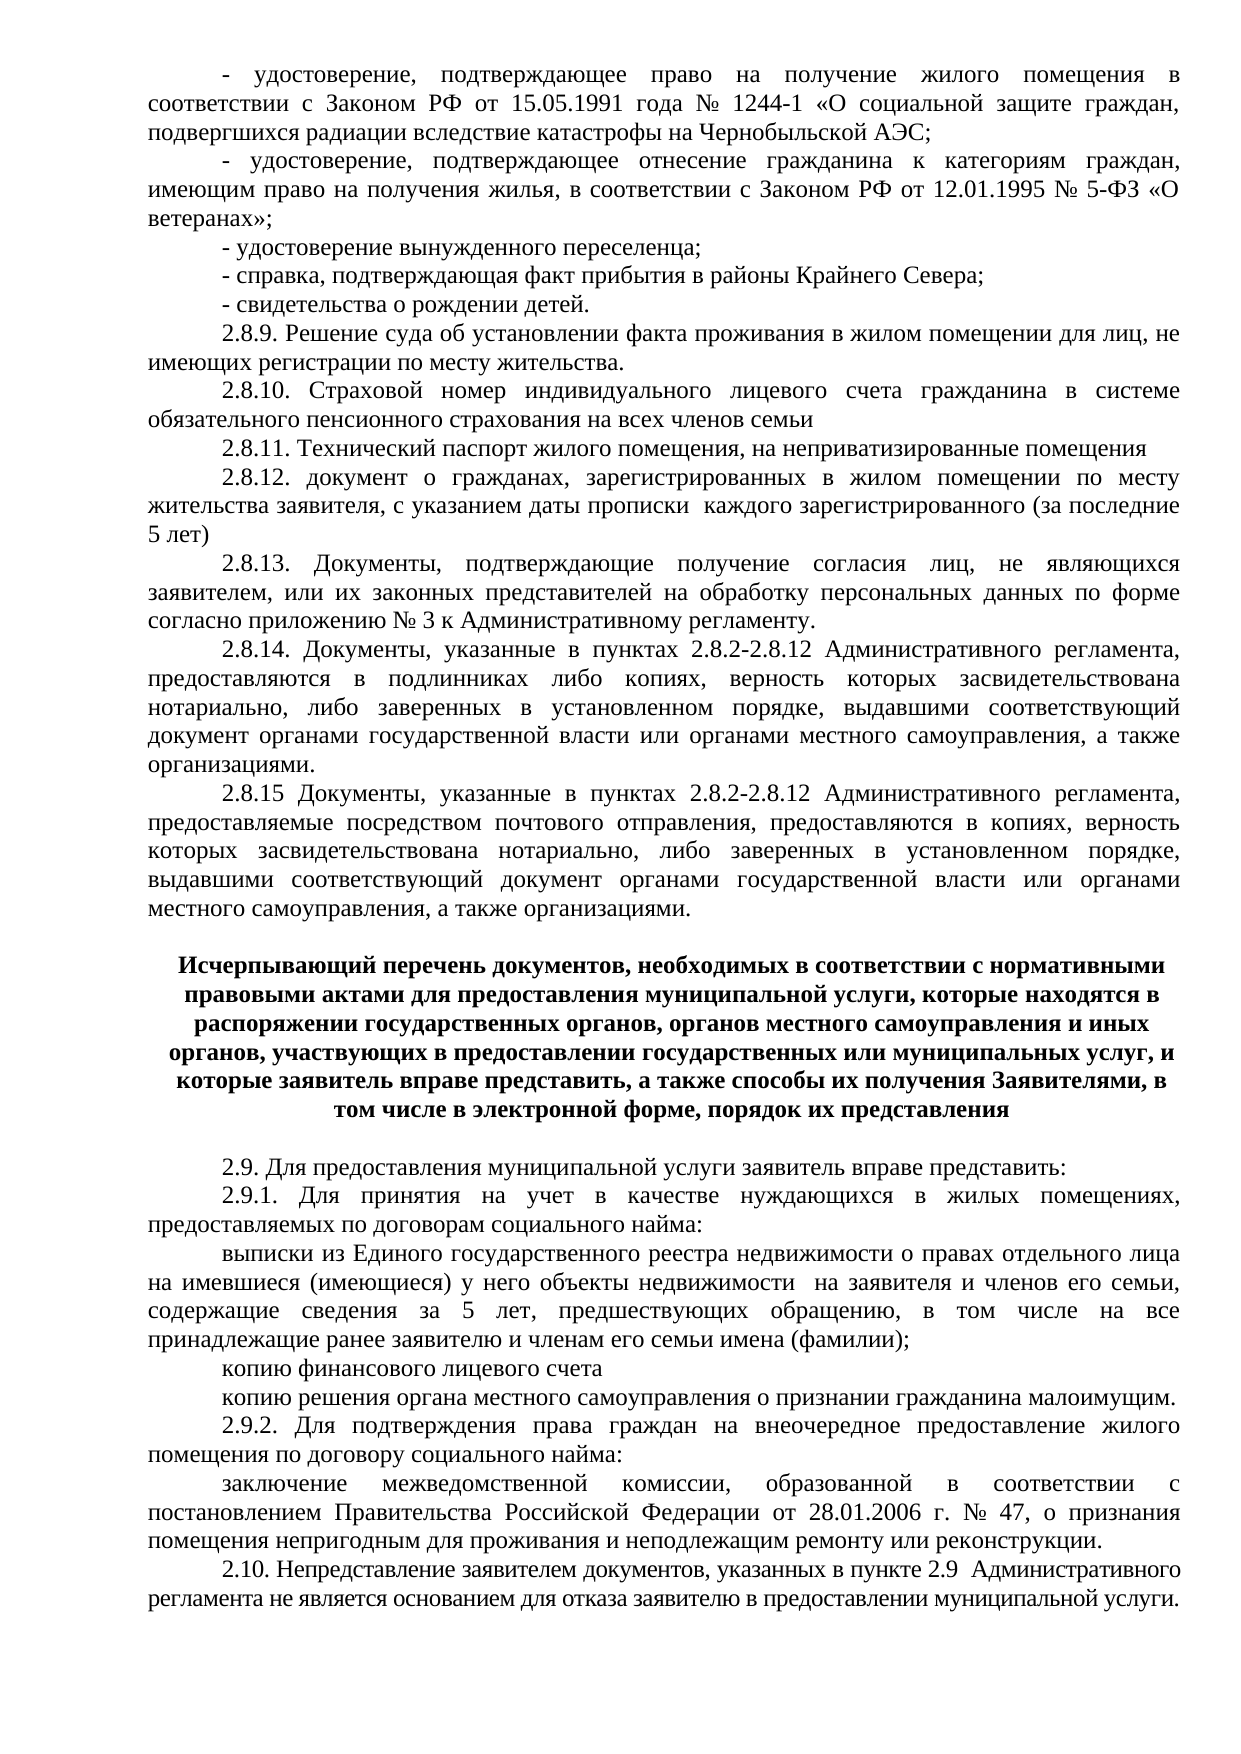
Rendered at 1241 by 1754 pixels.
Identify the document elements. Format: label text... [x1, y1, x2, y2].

text копию финансового лицевого счета [148, 1353, 1181, 1382]
text Исчерпывающий перечень документов, необходимых в соответствии с нормативными правовыми актами для предоставления муниципальной услуги, которые находятся в распоряжении государственных органов, органов местного самоуправления и иных органов, участвующих в предоставлении государственных или муниципальных услуг, и которые заявитель вправе представить, а также способы их получения Заявителями, в том числе в электронной форме, порядок их представления [162, 950, 1181, 1123]
text - свидетельства о рождении детей. [148, 289, 1181, 318]
text - удостоверение, подтверждающее право на получение жилого помещения в соответствии с Законом РФ от 15.05.1991 года № 1244-1 «О социальной защите граждан, подвергшихся радиации вследствие катастрофы на Чернобыльской АЭС; [148, 59, 1181, 145]
text 2.8.15 Документы, указанные в пунктах 2.8.2-2.8.12 Административного регламента, предоставляемые посредством почтового отправления, предоставляются в копиях, верность которых засвидетельствована нотариально, либо заверенных в установленном порядке, выдавшими соответствующий документ органами государственной власти или органами местного самоуправления, а также организациями. [148, 778, 1181, 922]
text - справка, подтверждающая факт прибытия в районы Крайнего Севера; [148, 260, 1181, 289]
text 2.9.2. Для подтверждения права граждан на внеочередное предоставление жилого помещения по договору социального найма: [148, 1410, 1181, 1468]
text копию решения органа местного самоуправления о признании гражданина малоимущим. [148, 1382, 1181, 1410]
text 2.8.9. Решение суда об установлении факта проживания в жилом помещении для лиц, не имеющих регистрации по месту жительства. [148, 318, 1181, 375]
text 2.9. Для предоставления муниципальной услуги заявитель вправе представить: [148, 1152, 1181, 1180]
text 2.8.12. документ о гражданах, зарегистрированных в жилом помещении по месту жительства заявителя, с указанием даты прописки каждого зарегистрированного (за последние 5 лет) [148, 462, 1181, 548]
text 2.9.1. Для принятия на учет в качестве нуждающихся в жилых помещениях, предоставляемых по договорам социального найма: [148, 1180, 1181, 1238]
text заключение межведомственной комиссии, образованной в соответствии с постановлением Правительства Российской Федерации от 28.01.2006 г. № 47, о признания помещения непригодным для проживания и неподлежащим ремонту или реконструкции. [148, 1468, 1181, 1554]
text 2.8.14. Документы, указанные в пунктах 2.8.2-2.8.12 Административного регламента, предоставляются в подлинниках либо копиях, верность которых засвидетельствована нотариально, либо заверенных в установленном порядке, выдавшими соответствующий документ органами государственной власти или органами местного самоуправления, а также организациями. [148, 634, 1181, 778]
text выписки из Единого государственного реестра недвижимости о правах отдельного лица на имевшиеся (имеющиеся) у него объекты недвижимости на заявителя и членов его семьи, содержащие сведения за 5 лет, предшествующих обращению, в том числе на все принадлежащие ранее заявителю и членам его семьи имена (фамилии); [148, 1238, 1181, 1353]
text 2.10. Непредставление заявителем документов, указанных в пункте 2.9 Административного регламента не является основанием для отказа заявителю в предоставлении муниципальной услуги. [148, 1554, 1181, 1612]
text 2.8.10. Страховой номер индивидуального лицевого счета гражданина в системе обязательного пенсионного страхования на всех членов семьи [148, 375, 1181, 433]
text - удостоверение вынужденного переселенца; [148, 232, 1181, 260]
text 2.8.13. Документы, подтверждающие получение согласия лиц, не являющихся заявителем, или их законных представителей на обработку персональных данных по форме согласно приложению № 3 к Административному регламенту. [148, 548, 1181, 634]
text - удостоверение, подтверждающее отнесение гражданина к категориям граждан, имеющим право на получения жилья, в соответствии с Законом РФ от 12.01.1995 № 5-ФЗ «О ветеранах»; [148, 145, 1181, 232]
text 2.8.11. Технический паспорт жилого помещения, на неприватизированные помещения [148, 433, 1181, 462]
